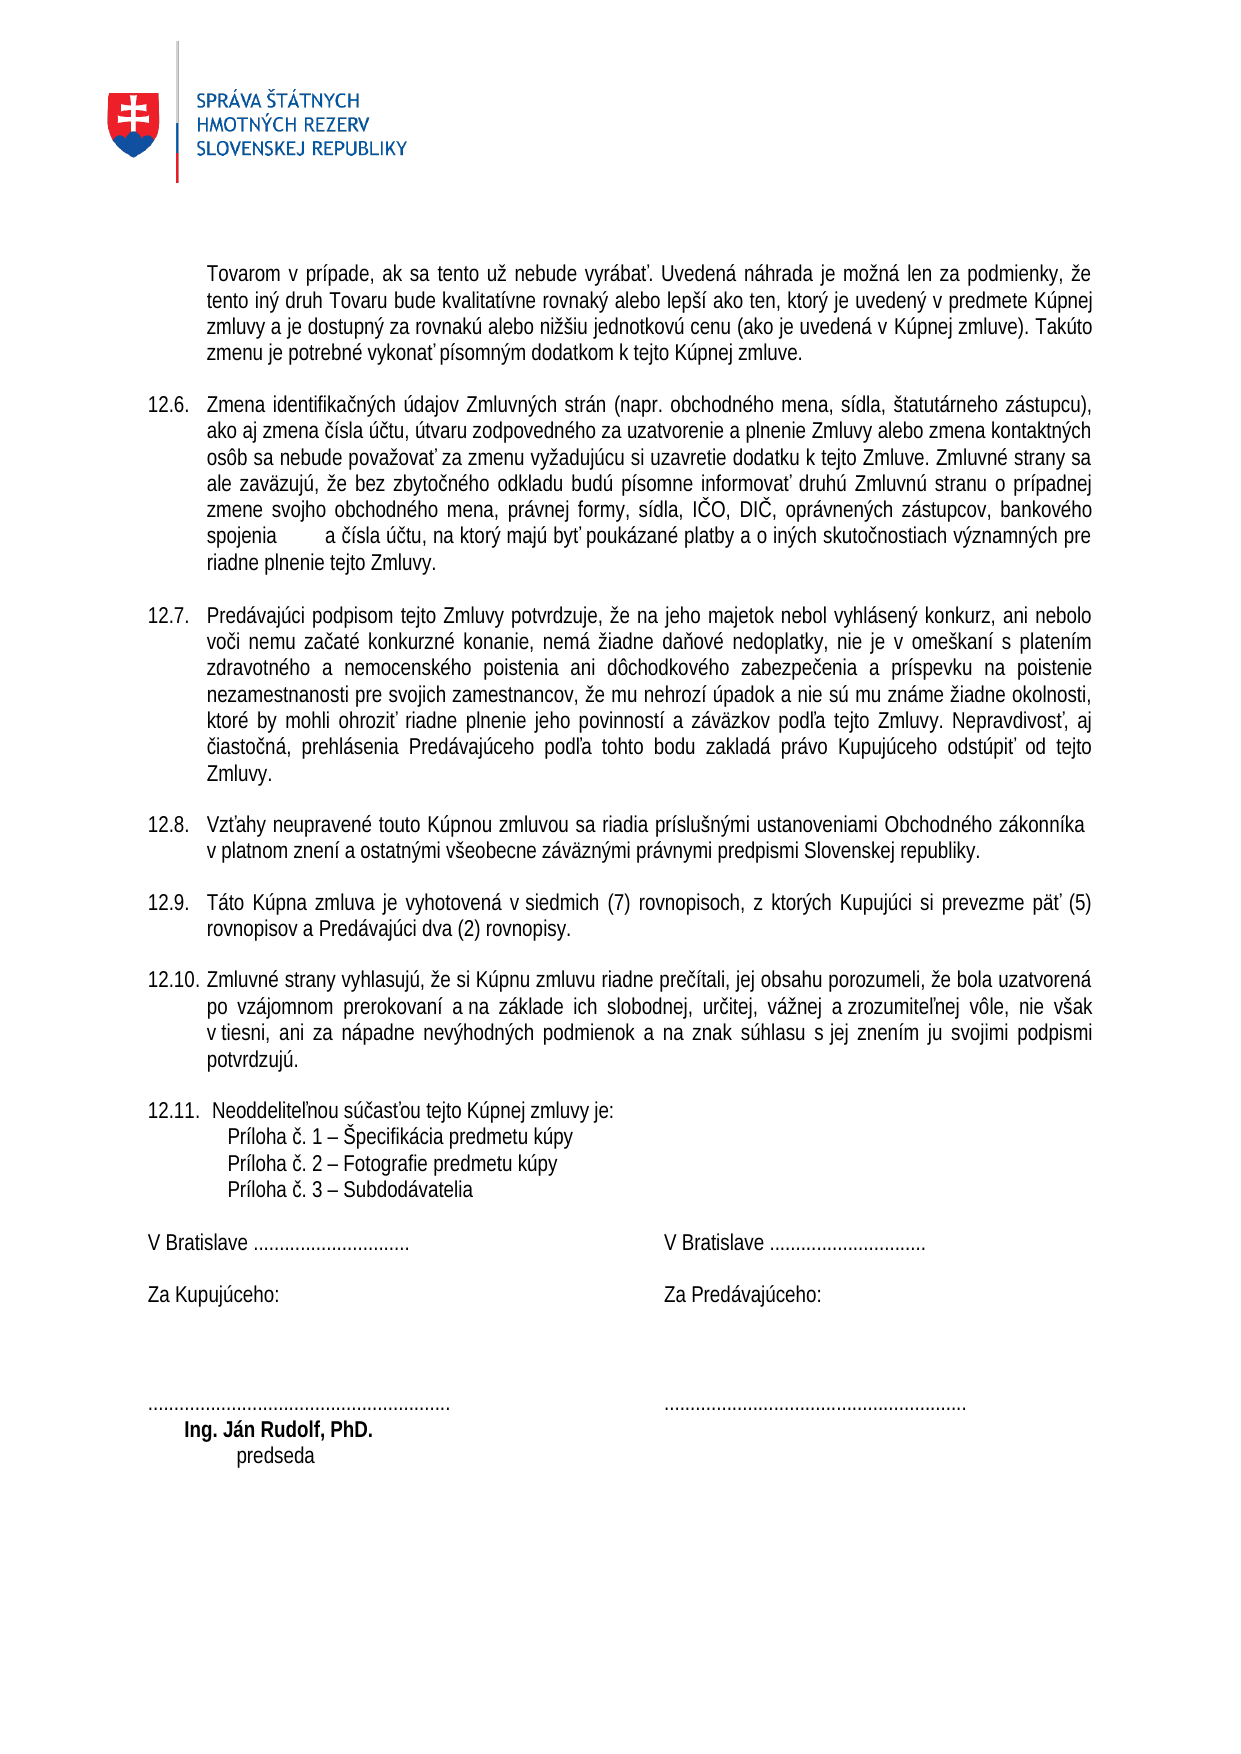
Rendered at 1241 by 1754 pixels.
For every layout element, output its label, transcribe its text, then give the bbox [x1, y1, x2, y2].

picture [56, 41, 461, 207]
list Predávajúci podpisom tejto Zmluvy potvrdzuje, že na jeho majetok nebol vyhlásený konkurz, ani nebolo voči nemu začaté konkurzné konanie, nemá žiadne daňové nedoplatky, nie je v omeškaní s platením zdravotného a nemocenského poistenia ani dôchodkového zabezpečenia a príspevku na poistenie nezamestnanosti pre svojich zamestnancov, že mu nehrozí úpadok a nie sú mu známe žiadne okolnosti, ktoré by mohli ohroziť riadne plnenie jeho povinností a záväzkov podľa tejto Zmluvy. Nepravdivosť, aj čiastočná, prehlásenia Predávajúceho podľa tohto bodu zakladá právo Kupujúceho odstúpiť od tejto Zmluvy. [148, 602, 1093, 786]
list Táto Kúpna zmluva je vyhotovená v siedmich (7) rovnopisoch, z ktorých Kupujúci si prevezme päť (5) rovnopisov a Predávajúci dva (2) rovnopisy. [148, 889, 1093, 941]
text Príloha č. 3 – Subdodávatelia [227, 1176, 1090, 1202]
text Za Kupujúceho: Za Predávajúceho: [148, 1281, 1090, 1308]
list Zmluvné strany vyhlasujú, že si Kúpnu zmluvu riadne prečítali, jej obsahu porozumeli, že bola uzatvorená po vzájomnom prerokovaní a na základe ich slobodnej, určitej, vážnej a zrozumiteľnej vôle, nie však v tiesni, ani za nápadne nevýhodných podmienok a na znak súhlasu s jej znením ju svojimi podpismi potvrdzujú. [148, 966, 1093, 1072]
list Neoddeliteľnou súčasťou tejto Kúpnej zmluvy je: [148, 1097, 1093, 1123]
text Príloha č. 1 – Špecifikácia predmetu kúpy [227, 1123, 1090, 1149]
text predseda Príloha č. 1 – Špecifikácia predmetu kúpy [148, 1442, 1093, 1468]
text Príloha č. 2 – Fotografie predmetu kúpy [227, 1149, 1090, 1176]
list Vzťahy neupravené touto Kúpnou zmluvou sa riadia príslušnými ustanoveniami Obchodného zákonníka v platnom znení a ostatnými všeobecne záväznými právnymi predpismi Slovenskej republiky. [148, 811, 1093, 864]
text Ing. Ján Rudolf, PhD. [148, 1416, 1093, 1442]
text .......................................................... .......................................................... [148, 1389, 1090, 1416]
list Zmena identifikačných údajov Zmluvných strán (napr. obchodného mena, sídla, štatutárneho zástupcu), ako aj zmena čísla účtu, útvaru zodpovedného za uzatvorenie a plnenie Zmluvy alebo zmena kontaktných osôb sa nebude považovať za zmenu vyžadujúcu si uzavretie dodatku k tejto Zmluve. Zmluvné strany sa ale zaväzujú, že bez zbytočného odkladu budú písomne informovať druhú Zmluvnú stranu o prípadnej zmene svojho obchodného mena, právnej formy, sídla, IČO, DIČ, oprávnených zástupcov, bankového spojenia a čísla účtu, na ktorý majú byť poukázané platby a o iných skutočnostiach významných pre riadne plnenie tejto Zmluvy. [148, 391, 1093, 575]
text V Bratislave .............................. V Bratislave .............................. [148, 1229, 1090, 1255]
